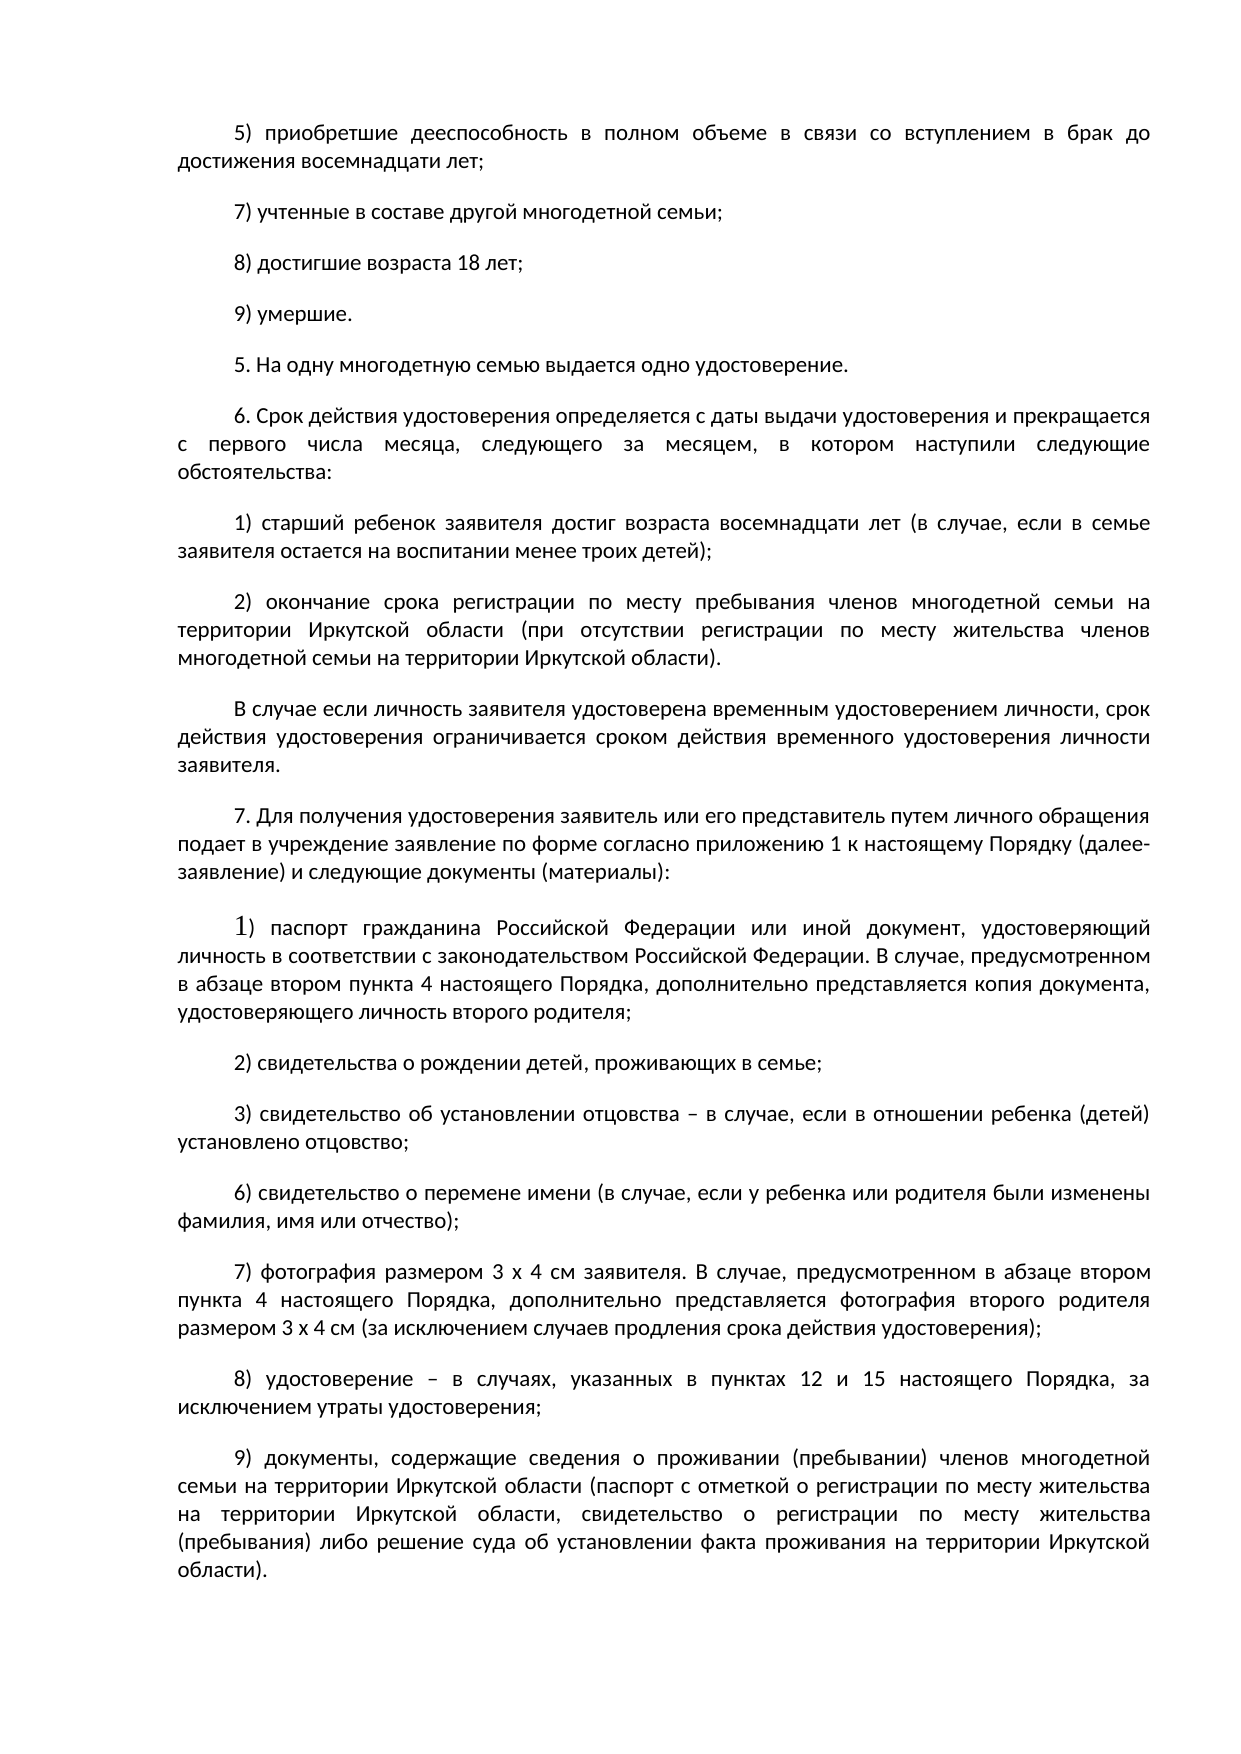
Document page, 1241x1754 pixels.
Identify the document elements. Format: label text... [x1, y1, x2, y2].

text 9) документы, содержащие сведения о проживании (пребывании) членов многодетной семьи на территории Иркутской области (паспорт с отметкой о регистрации по месту жительства на территории Иркутской области, свидетельство о регистрации по месту жительства (пребывания) либо решение суда об установлении факта проживания на территории Иркутской области). [177, 1443, 1152, 1583]
text 2) окончание срока регистрации по месту пребывания членов многодетной семьи на территории Иркутской области (при отсутствии регистрации по месту жительства членов многодетной семьи на территории Иркутской области). [177, 587, 1152, 671]
text 1) старший ребенок заявителя достиг возраста восемнадцати лет (в случае, если в семье заявителя остается на воспитании менее троих детей); [177, 508, 1152, 564]
text 9) умершие. [177, 299, 1152, 327]
text 8) удостоверение – в случаях, указанных в пунктах 12 и 15 настоящего Порядка, за исключением утраты удостоверения; [177, 1364, 1152, 1420]
text 8) достигшие возраста 18 лет; [177, 248, 1152, 276]
text 1) паспорт гражданина Российской Федерации или иной документ, удостоверяющий личность в соответствии с законодательством Российской Федерации. В случае, предусмотренном в абзаце втором пункта 4 настоящего Порядка, дополнительно представляется копия документа, удостоверяющего личность второго родителя; [177, 908, 1152, 1025]
text 3) свидетельство об установлении отцовства – в случае, если в отношении ребенка (детей) установлено отцовство; [177, 1099, 1152, 1155]
text В случае если личность заявителя удостоверена временным удостоверением личности, срок действия удостоверения ограничивается сроком действия временного удостоверения личности заявителя. [177, 694, 1152, 778]
text 5. На одну многодетную семью выдается одно удостоверение. [177, 350, 1152, 378]
text 7) учтенные в составе другой многодетной семьи; [177, 197, 1152, 225]
text 7) фотография размером 3 x 4 см заявителя. В случае, предусмотренном в абзаце втором пункта 4 настоящего Порядка, дополнительно представляется фотография второго родителя размером 3 x 4 см (за исключением случаев продления срока действия удостоверения); [177, 1257, 1152, 1341]
text 6) свидетельство о перемене имени (в случае, если у ребенка или родителя были изменены фамилия, имя или отчество); [177, 1178, 1152, 1234]
text 2) свидетельства о рождении детей, проживающих в семье; [177, 1048, 1152, 1076]
text 5) приобретшие дееспособность в полном объеме в связи со вступлением в брак до достижения восемнадцати лет; [177, 118, 1152, 174]
text 7. Для получения удостоверения заявитель или его представитель путем личного обращения подает в учреждение заявление по форме согласно приложению 1 к настоящему Порядку (далее- заявление) и следующие документы (материалы): [177, 801, 1152, 885]
text 6. Срок действия удостоверения определяется с даты выдачи удостоверения и прекращается с первого числа месяца, следующего за месяцем, в котором наступили следующие обстоятельства: [177, 401, 1152, 485]
